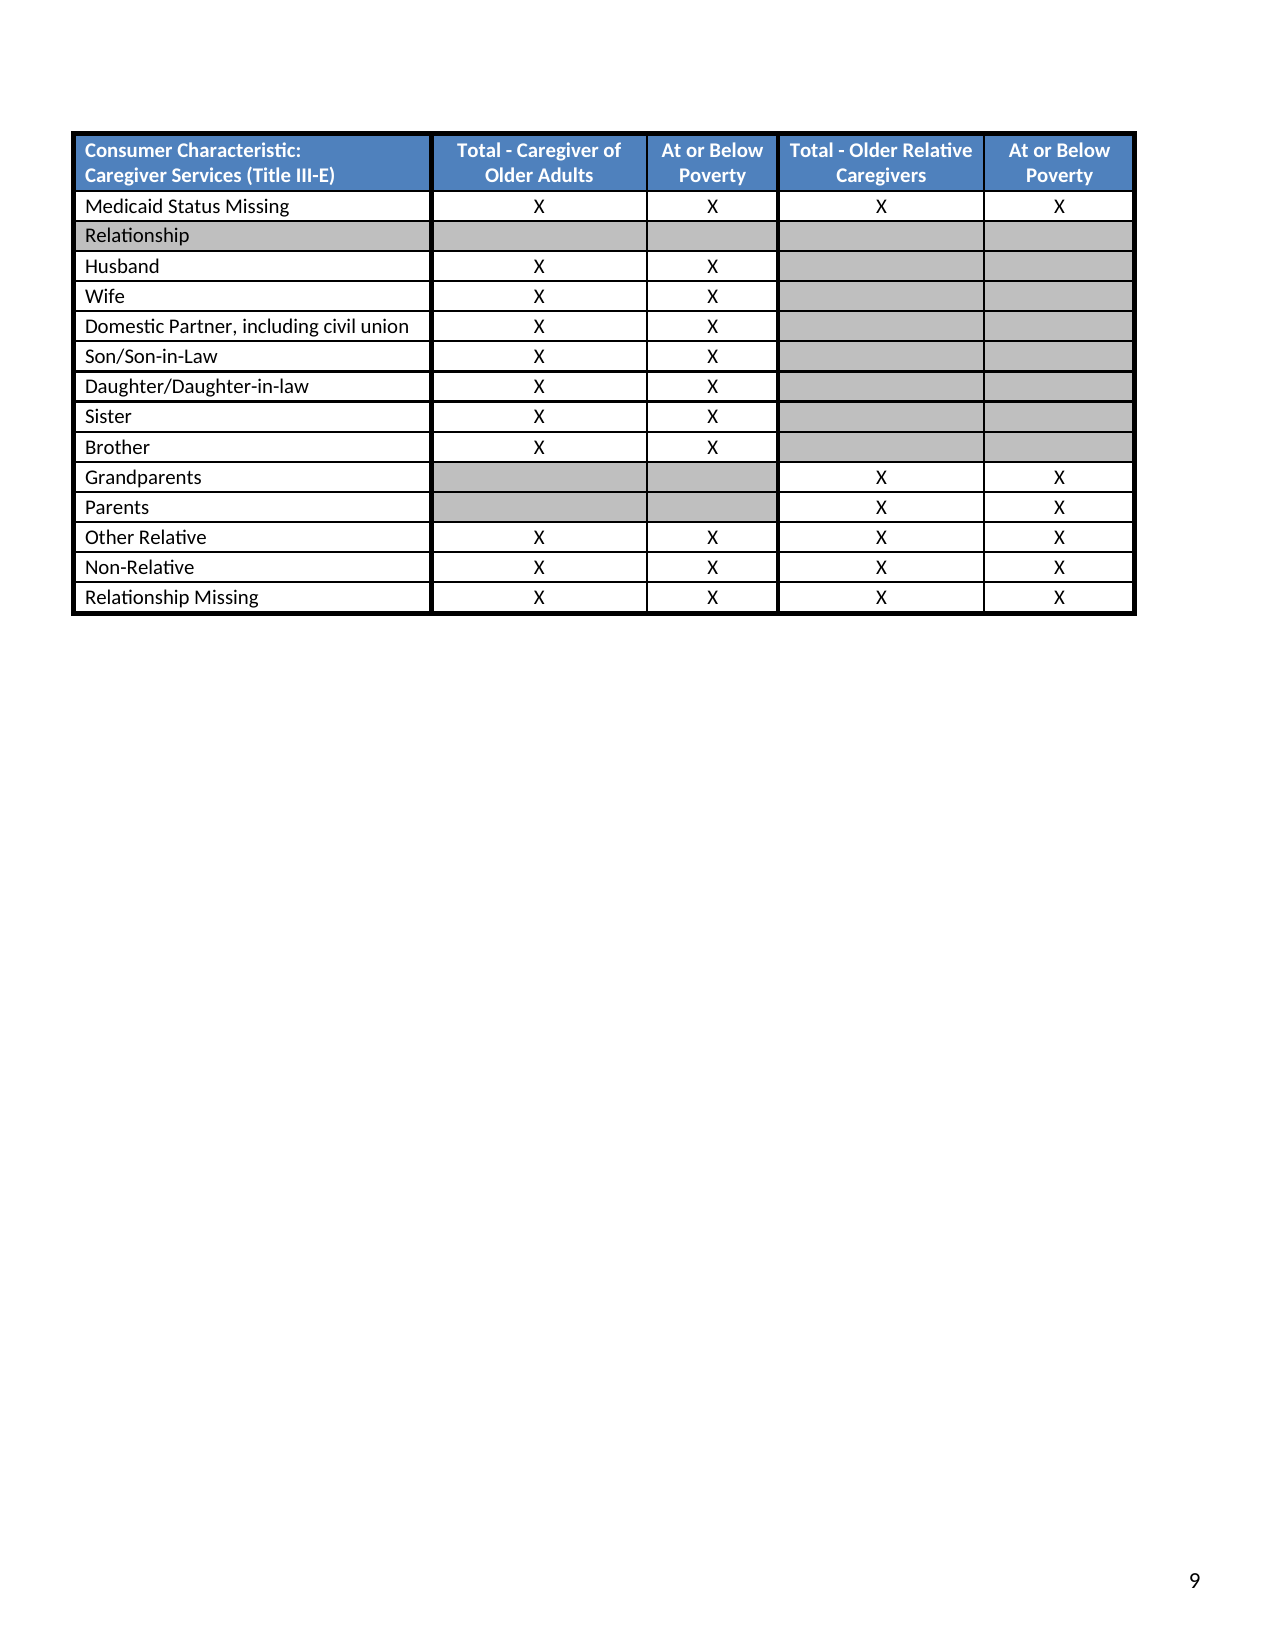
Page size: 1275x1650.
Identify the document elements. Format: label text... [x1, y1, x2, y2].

table_cell [780, 433, 983, 461]
table_cell X [648, 252, 776, 280]
table_cell Sister [76, 403, 429, 431]
table_cell X [648, 192, 776, 220]
table_cell X [648, 403, 776, 431]
table_cell [780, 342, 983, 370]
table_cell X [648, 282, 776, 310]
table_header Total - Older Relative Caregivers [780, 136, 983, 190]
table_cell [434, 222, 646, 250]
table_cell [648, 493, 776, 521]
table_cell [780, 312, 983, 340]
table_cell X [648, 312, 776, 340]
table_cell Non-Relative [76, 553, 429, 581]
table_cell X [985, 583, 1132, 611]
table_cell Husband [76, 252, 429, 280]
table_cell [648, 463, 776, 491]
table_cell X [648, 433, 776, 461]
table_cell [780, 222, 983, 250]
table_cell X [648, 373, 776, 400]
table_cell X [780, 192, 983, 220]
table_cell X [648, 553, 776, 581]
table_cell [985, 282, 1132, 310]
table_cell [985, 433, 1132, 461]
table_cell X [434, 252, 646, 280]
table_cell X [780, 553, 983, 581]
table_cell Domestic Partner, including civil union [76, 312, 429, 340]
table_cell Relationship [76, 222, 429, 250]
table_cell X [985, 493, 1132, 521]
table_cell Medicaid Status Missing [76, 192, 429, 220]
table_cell Son/Son-in-Law [76, 342, 429, 370]
table_cell Brother [76, 433, 429, 461]
table_cell Daughter/Daughter-in-law [76, 373, 429, 400]
table_cell Relationship Missing [76, 583, 429, 611]
table_cell X [648, 583, 776, 611]
table_cell X [780, 583, 983, 611]
table_cell [780, 403, 983, 431]
table_cell Wife [76, 282, 429, 310]
table_cell X [434, 192, 646, 220]
table_cell X [985, 463, 1132, 491]
table_cell X [434, 523, 646, 551]
table_cell [985, 222, 1132, 250]
table_cell X [434, 433, 646, 461]
table_cell X [780, 523, 983, 551]
table_cell Parents [76, 493, 429, 521]
table_cell X [434, 342, 646, 370]
table_cell X [780, 463, 983, 491]
table_cell X [434, 312, 646, 340]
table_header Total - Caregiver of Older Adults [434, 136, 646, 190]
table_cell X [434, 282, 646, 310]
table_cell X [434, 583, 646, 611]
table_cell [780, 282, 983, 310]
table_cell [985, 403, 1132, 431]
table_cell [434, 493, 646, 521]
table_cell [985, 312, 1132, 340]
table_cell [985, 373, 1132, 400]
table_cell X [648, 342, 776, 370]
table_cell [780, 252, 983, 280]
table_header At or Below Poverty [648, 136, 776, 190]
table_cell [985, 342, 1132, 370]
table_cell [780, 373, 983, 400]
table_cell X [434, 403, 646, 431]
table_cell [985, 252, 1132, 280]
table_cell X [434, 373, 646, 400]
table_cell X [780, 493, 983, 521]
table_cell X [985, 553, 1132, 581]
table_cell [434, 463, 646, 491]
table_cell X [648, 523, 776, 551]
table_header Consumer Characteristic: Caregiver Services (Title III-E) [76, 136, 429, 190]
table_cell Other Relative [76, 523, 429, 551]
table_cell [648, 222, 776, 250]
table_header At or Below Poverty [985, 136, 1132, 190]
table_cell X [985, 192, 1132, 220]
table_cell X [985, 523, 1132, 551]
table_cell Grandparents [76, 463, 429, 491]
table_cell X [434, 553, 646, 581]
